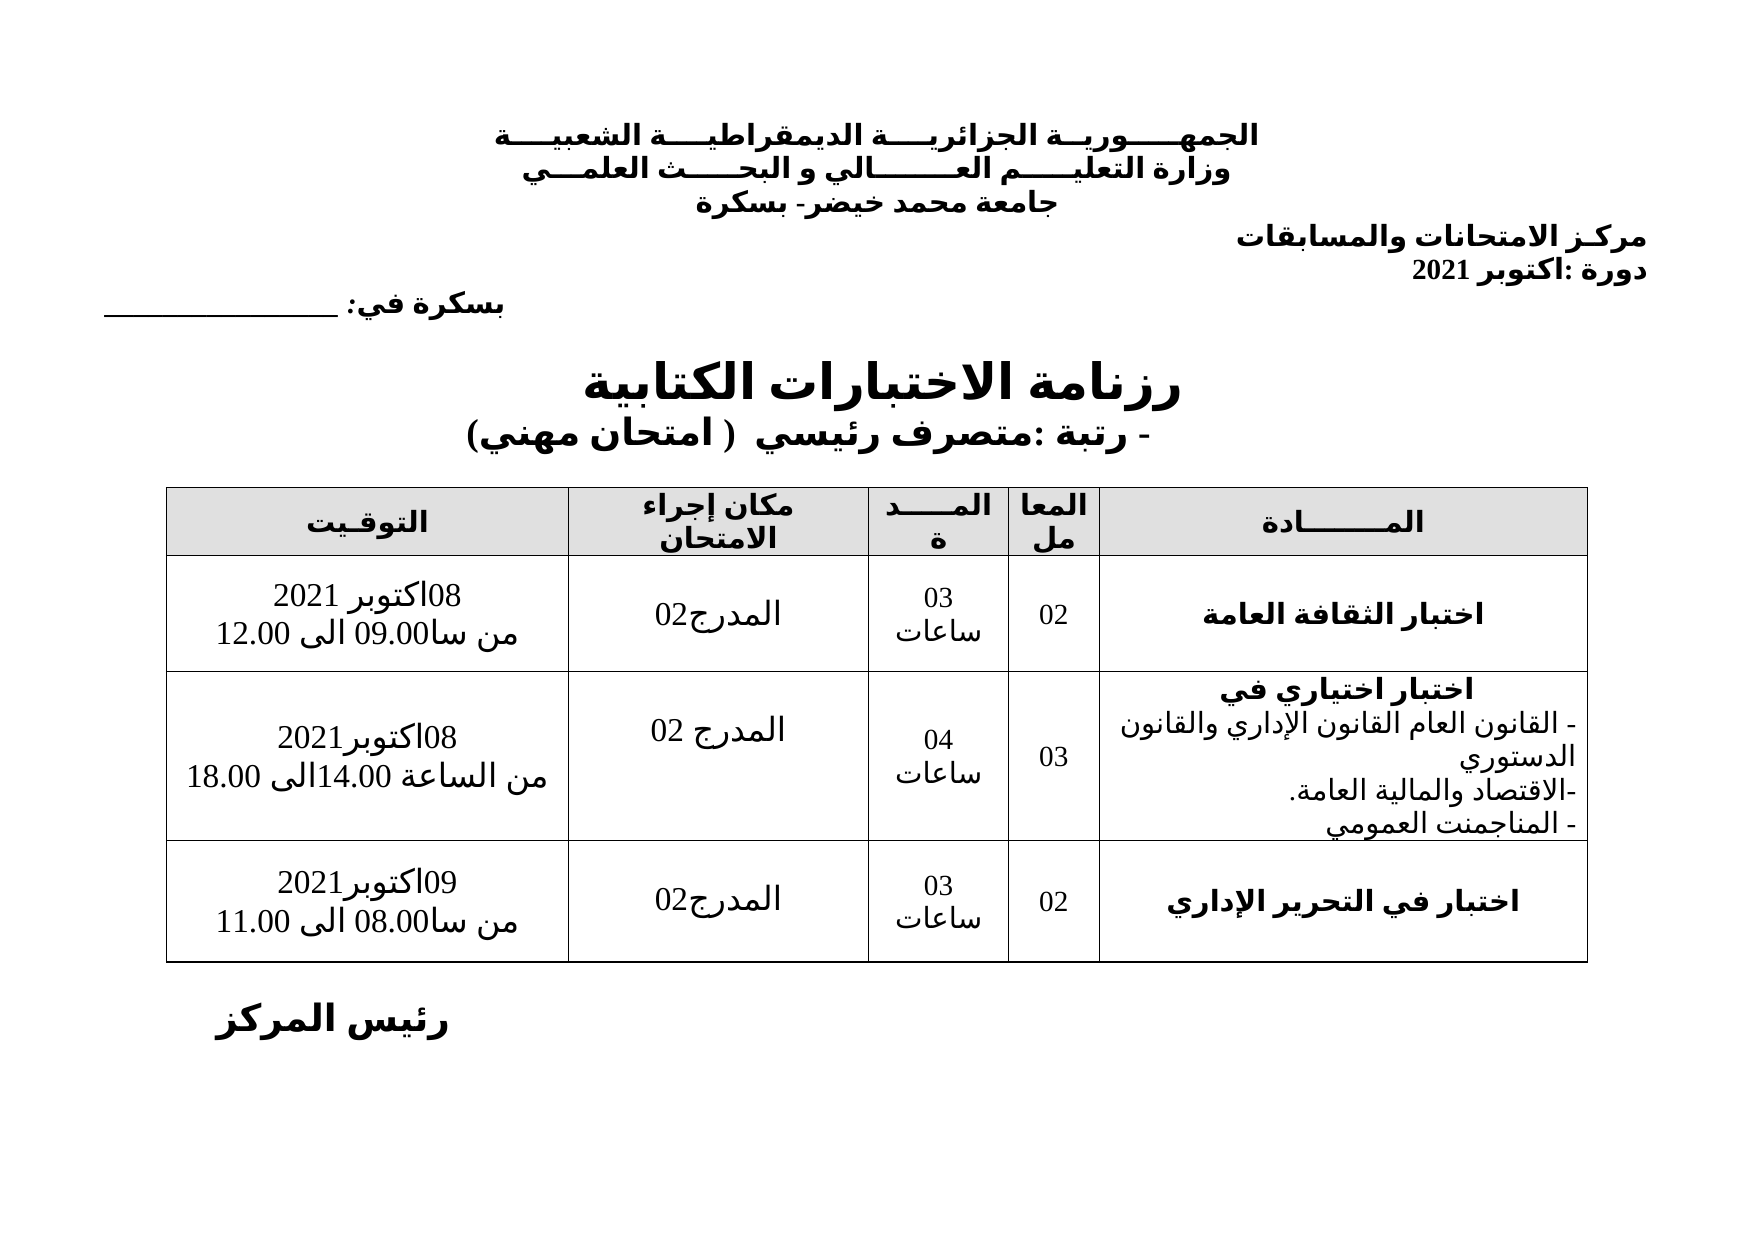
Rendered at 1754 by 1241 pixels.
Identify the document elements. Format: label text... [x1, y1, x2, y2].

table_cell 08اكتوبر2021 من الساعة 14.00الى 18.00 [167, 672, 568, 840]
text رزنامة الاختبارات الكتابية [106, 353, 1648, 410]
table_cell 03 ساعات [869, 841, 1008, 961]
table_cell اختبار في التحرير الإداري [1100, 841, 1587, 961]
table_header المعامل [1009, 488, 1099, 555]
text وزارة التعليـــــم العــــــــالي و البحـــــث العلمـــي [106, 152, 1648, 185]
text الجمهـــــوريــة الجزائريــــة الديمقراطيــــة الشعبيــــة [106, 118, 1648, 152]
text مركـز الامتحانات والمسابقات دورة :اكتوبر 2021 [106, 219, 1648, 286]
table_header المـــــدة [869, 488, 1008, 555]
table_header مكان إجراء الامتحان [569, 488, 868, 555]
table_cell 02 [1009, 556, 1099, 671]
table_cell اختبار الثقافة العامة [1100, 556, 1587, 671]
table_cell 09اكتوبر2021 من سا08.00 الى 11.00 [167, 841, 568, 961]
table_cell المدرج02 [569, 556, 868, 671]
table_cell 04 ساعات [869, 672, 1008, 840]
table_cell 02 [1009, 841, 1099, 961]
table_cell 08اكتوبر 2021 من سا09.00 الى 12.00 [167, 556, 568, 671]
table_cell 03 ساعات [869, 556, 1008, 671]
table_header المــــــــادة [1100, 488, 1587, 555]
table_cell اختبار اختياري في - القانون العام القانون الإداري والقانون الدستوري -الاقتصاد والمالية العامة. - المناجمنت العمومي [1100, 672, 1587, 840]
table_cell المدرج02 [569, 841, 868, 961]
text رئيس المركز [106, 996, 1648, 1039]
table_header التوقـيت [167, 488, 568, 555]
table_cell 03 [1009, 672, 1099, 840]
table_cell المدرج 02 [569, 672, 868, 840]
text بسكرة في: ________________ [106, 286, 1648, 319]
text جامعة محمد خيضر- بسكرة [106, 185, 1648, 219]
text - رتبة :متصرف رئيسي ( امتحان مهني) [106, 410, 1648, 453]
